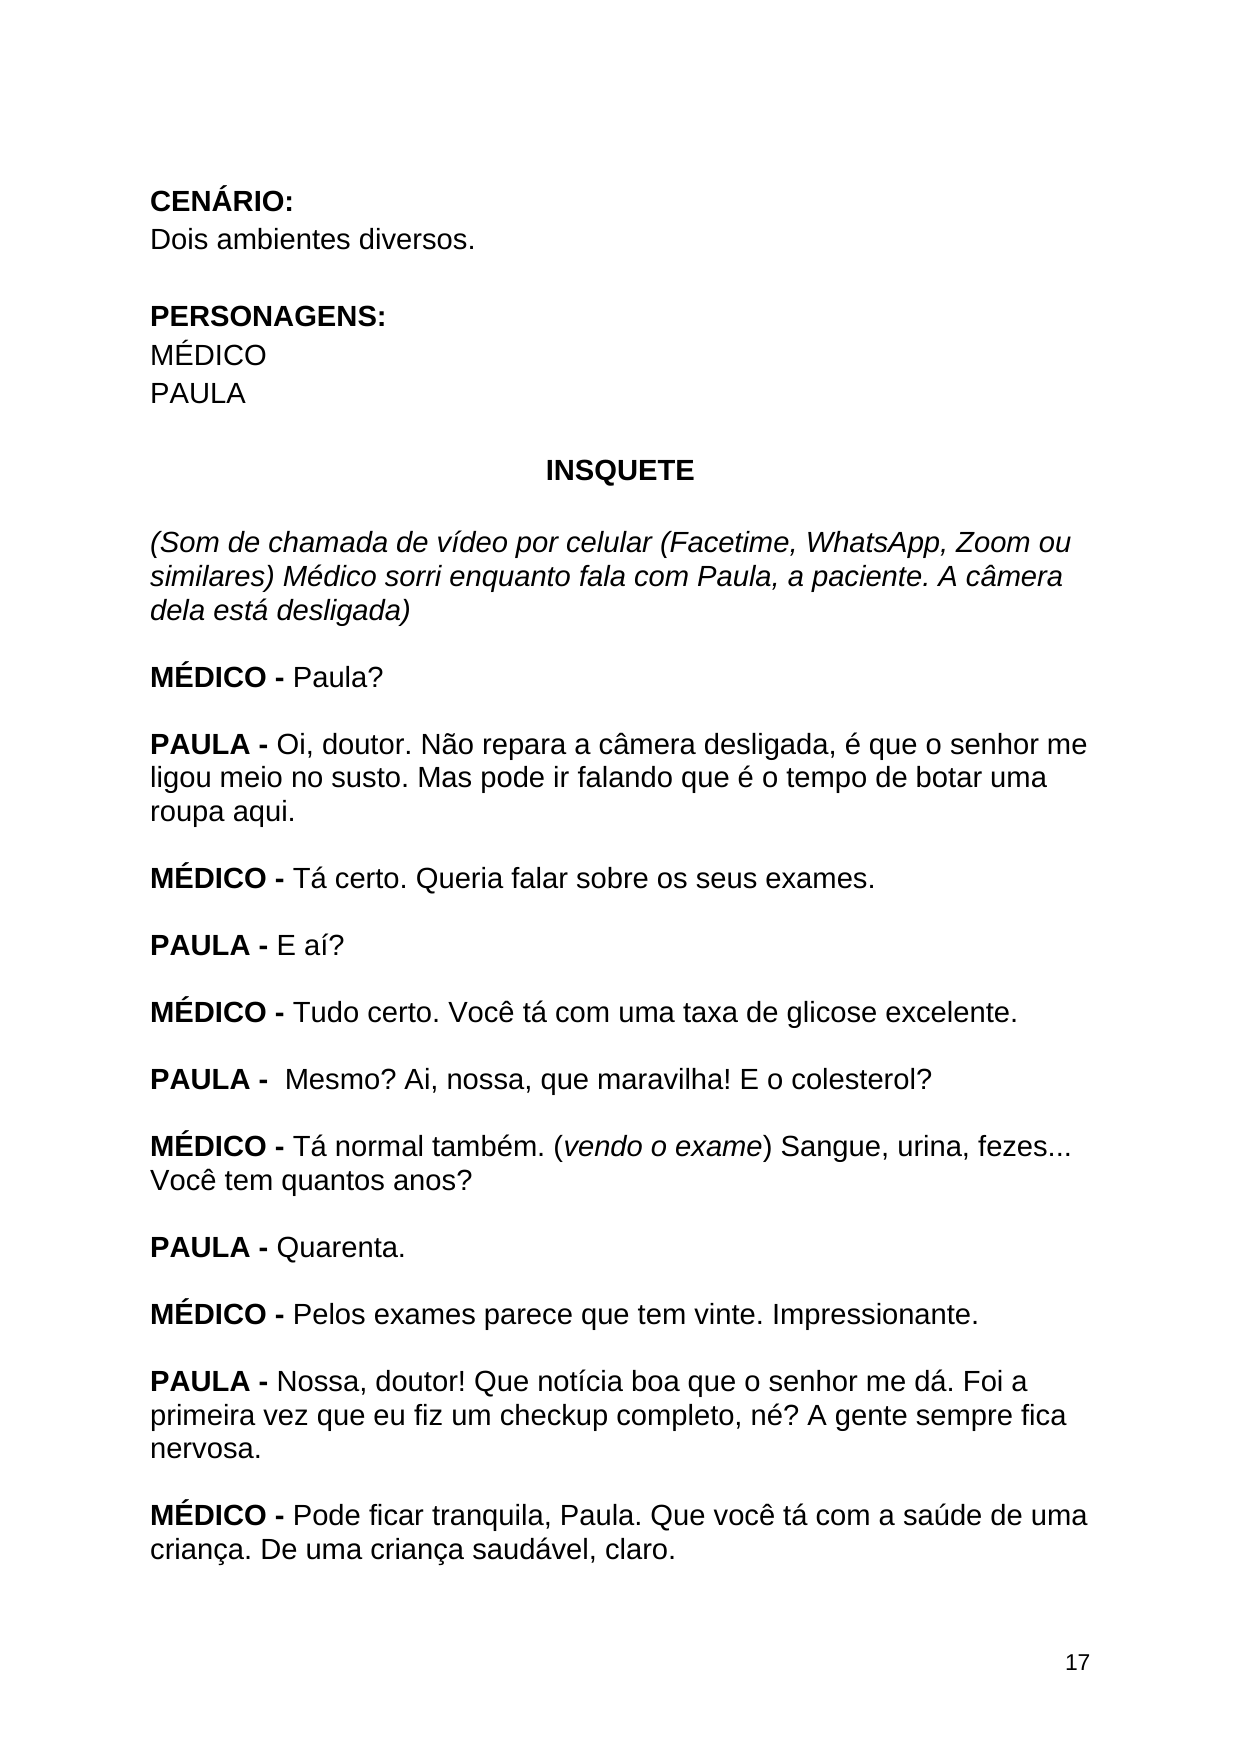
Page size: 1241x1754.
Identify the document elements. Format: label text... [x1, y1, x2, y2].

text MÉDICO - Pode ficar tranquila, Paula. Que você tá com a saúde de uma criança. De uma criança saudável, claro. [150, 1498, 1090, 1565]
text PAULA - Quarenta. [150, 1230, 1090, 1263]
text PAULA - Mesmo? Ai, nossa, que maravilha! E o colesterol? [150, 1062, 1090, 1096]
text CENÁRIO: [150, 183, 1090, 217]
text PAULA - E aí? [150, 928, 1090, 961]
text PAULA [150, 376, 1090, 410]
text MÉDICO - Tá normal também. (vendo o exame) Sangue, urina, fezes... Você tem quantos anos? [150, 1129, 1090, 1196]
text Dois ambientes diversos. [150, 222, 1090, 256]
text MÉDICO [150, 338, 1090, 371]
text MÉDICO - Pelos exames parece que tem vinte. Impressionante. [150, 1297, 1090, 1330]
text MÉDICO - Paula? [150, 659, 1090, 693]
text PAULA - Oi, doutor. Não repara a câmera desligada, é que o senhor me ligou meio no susto. Mas pode ir falando que é o tempo de botar uma roupa aqui. [150, 727, 1090, 827]
text MÉDICO - Tudo certo. Você tá com uma taxa de glicose excelente. [150, 995, 1090, 1028]
text INSQUETE [150, 453, 1090, 487]
text (Som de chamada de vídeo por celular (Facetime, WhatsApp, Zoom ou similares) Médico sorri enquanto fala com Paula, a paciente. A câmera dela está desligada) [150, 525, 1090, 626]
text MÉDICO - Tá certo. Queria falar sobre os seus exames. [150, 861, 1090, 894]
text PAULA - Nossa, doutor! Que notícia boa que o senhor me dá. Foi a primeira vez que eu fiz um checkup completo, né? A gente sempre fica nervosa. [150, 1364, 1090, 1464]
text PERSONAGENS: [150, 299, 1090, 333]
